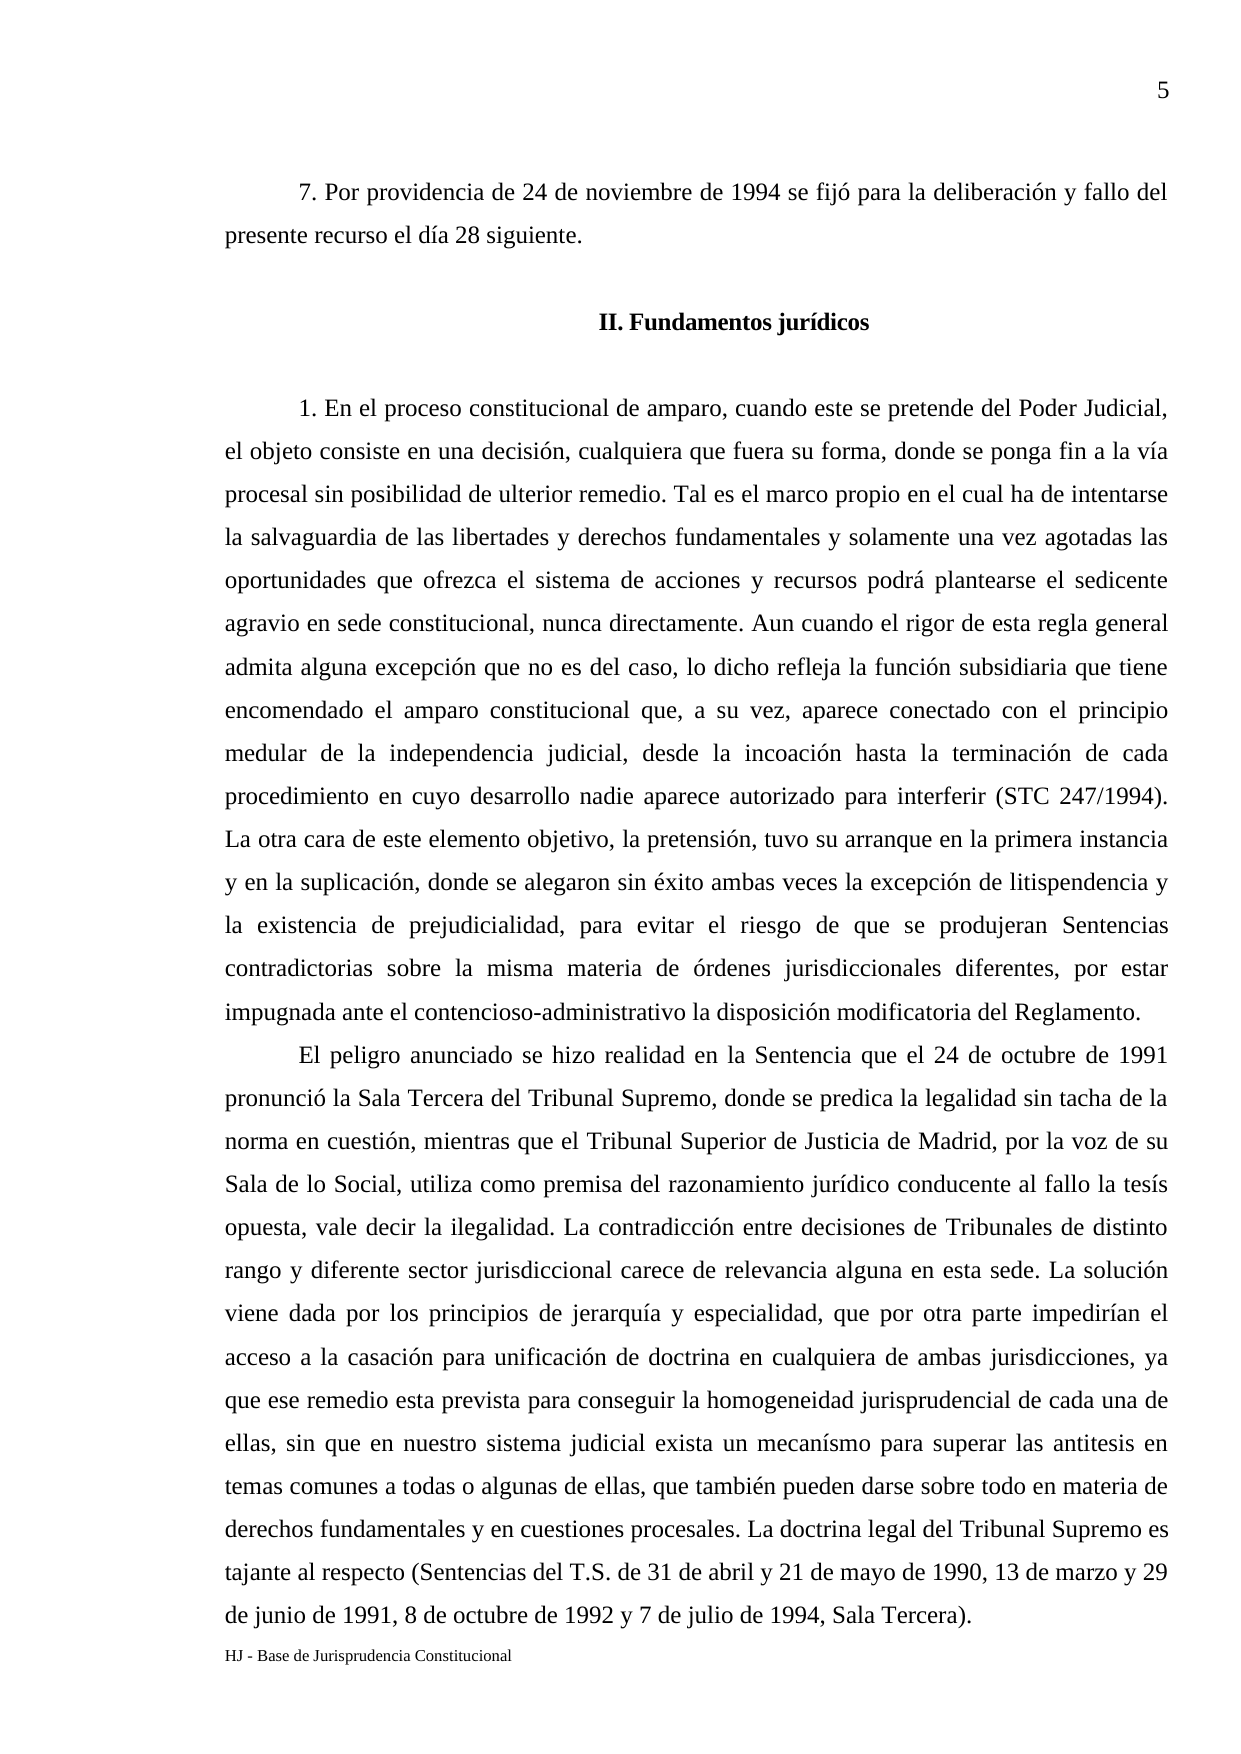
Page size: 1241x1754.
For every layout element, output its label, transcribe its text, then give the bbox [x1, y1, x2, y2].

subtitle II. Fundamentos jurídicos [224, 307, 1169, 335]
text 1. En el proceso constitucional de amparo, cuando este se pretende del Poder Judicial, el objeto consiste en una decisión, cualquiera que fuera su forma, donde se ponga fin a la vía procesal sin posibilidad de ulterior remedio. Tal es el marco propio en el cual ha de intentarse la salvaguardia de las libertades y derechos fundamentales y solamente una vez agotadas las oportunidades que ofrezca el sistema de acciones y recursos podrá plantearse el sedicente agravio en sede constitucional, nunca directamente. Aun cuando el rigor de esta regla general admita alguna excepción que no es del caso, lo dicho refleja la función subsidiaria que tiene encomendado el amparo constitucional que, a su vez, aparece conectado con el principio medular de la independencia judicial, desde la incoación hasta la terminación de cada procedimiento en cuyo desarrollo nadie aparece autorizado para interferir (STC 247/1994). La otra cara de este elemento objetivo, la pretensión, tuvo su arranque en la primera instancia y en la suplicación, donde se alegaron sin éxito ambas veces la excepción de litispendencia y la existencia de prejudicialidad, para evitar el riesgo de que se produjeran Sentencias contradictorias sobre la misma materia de órdenes jurisdiccionales diferentes, por estar impugnada ante el contencioso-administrativo la disposición modificatoria del Reglamento. [224, 393, 1169, 1025]
text El peligro anunciado se hizo realidad en la Sentencia que el 24 de octubre de 1991 pronunció la Sala Tercera del Tribunal Supremo, donde se predica la legalidad sin tacha de la norma en cuestión, mientras que el Tribunal Superior de Justicia de Madrid, por la voz de su Sala de lo Social, utiliza como premisa del razonamiento jurídico conducente al fallo la tesís opuesta, vale decir la ilegalidad. La contradicción entre decisiones de Tribunales de distinto rango y diferente sector jurisdiccional carece de relevancia alguna en esta sede. La solución viene dada por los principios de jerarquía y especialidad, que por otra parte impedirían el acceso a la casación para unificación de doctrina en cualquiera de ambas jurisdicciones, ya que ese remedio esta prevista para conseguir la homogeneidad jurisprudencial de cada una de ellas, sin que en nuestro sistema judicial exista un mecanísmo para superar las antitesis en temas comunes a todas o algunas de ellas, que también pueden darse sobre todo en materia de derechos fundamentales y en cuestiones procesales. La doctrina legal del Tribunal Supremo es tajante al respecto (Sentencias del T.S. de 31 de abril y 21 de mayo de 1990, 13 de marzo y 29 de junio de 1991, 8 de octubre de 1992 y 7 de julio de 1994, Sala Tercera). [224, 1040, 1169, 1629]
text 7. Por providencia de 24 de noviembre de 1994 se fijó para la deliberación y fallo del presente recurso el día 28 siguiente. [224, 177, 1169, 249]
